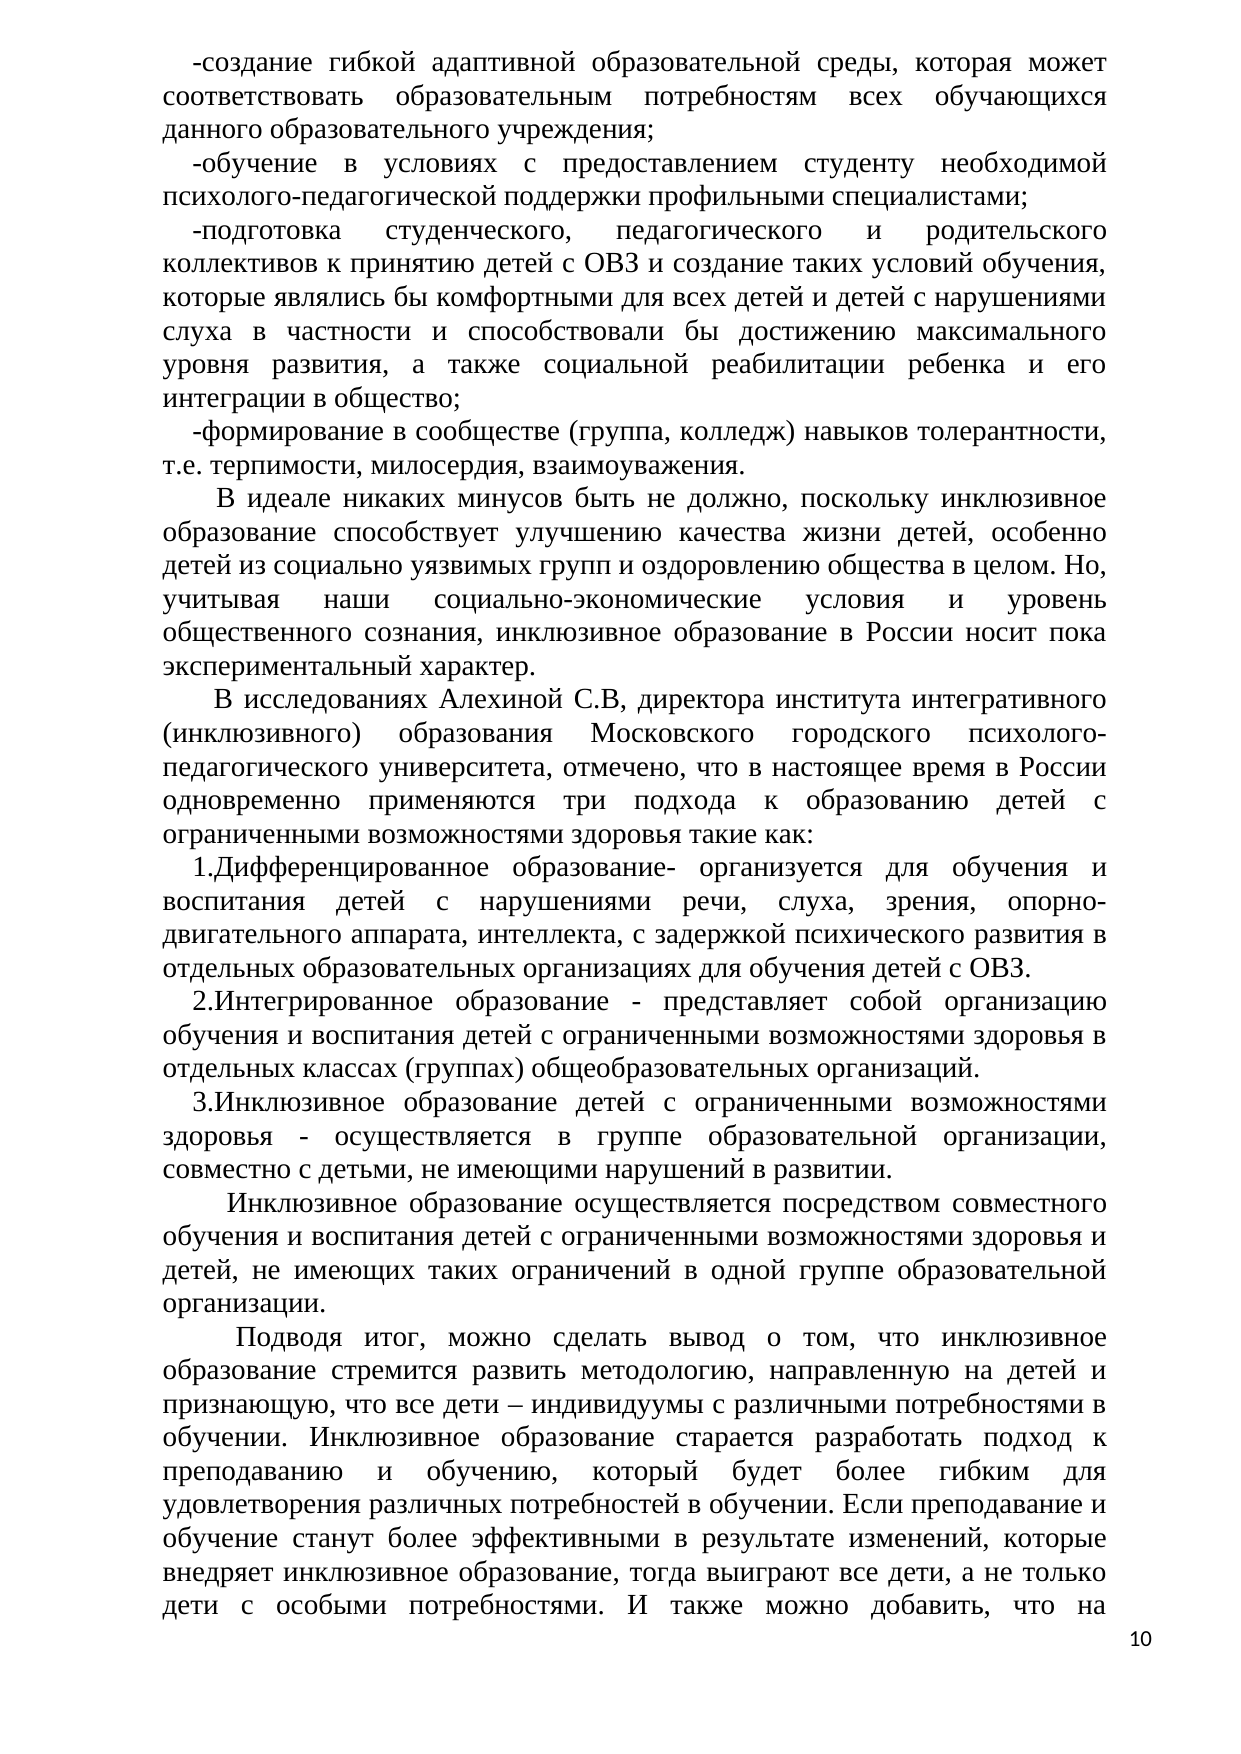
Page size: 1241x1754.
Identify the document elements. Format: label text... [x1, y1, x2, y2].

text -обучение в условиях с предоставлением студенту необходимой психолого-педагогической поддержки профильными специалистами; [162, 145, 1107, 212]
text В идеале никаких минусов быть не должно, поскольку инклюзивное образование способствует улучшению качества жизни детей, особенно детей из социально уязвимых групп и оздоровлению общества в целом. Но, учитывая наши социально-экономические условия и уровень общественного сознания, инклюзивное образование в России носит пока экспериментальный характер. [162, 480, 1107, 682]
text 2.Интегрированное образование - представляет собой организацию обучения и воспитания детей с ограниченными возможностями здоровья в отдельных классах (группах) общеобразовательных организаций. [162, 983, 1107, 1084]
text 3.Инклюзивное образование детей с ограниченными возможностями здоровья - осуществляется в группе образовательной организации, совместно с детьми, не имеющими нарушений в развитии. [162, 1084, 1107, 1185]
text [162, 1319, 1107, 1621]
text В исследованиях Алехиной С.В, директора института интегративного (инклюзивного) образования Московского городского психолого- педагогического университета, отмечено, что в настоящее время в России одновременно применяются три подхода к образованию детей с ограниченными возможностями здоровья такие как: [162, 682, 1107, 849]
text -создание гибкой адаптивной образовательной среды, которая может соответствовать образовательным потребностям всех обучающихся данного образовательного учреждения; [162, 44, 1107, 145]
text -подготовка студенческого, педагогического и родительского коллективов к принятию детей с ОВЗ и создание таких условий обучения, которые являлись бы комфортными для всех детей и детей с нарушениями слуха в частности и способствовали бы достижению максимального уровня развития, а также социальной реабилитации ребенка и его интеграции в общество; [162, 212, 1107, 413]
text -формирование в сообществе (группа, колледж) навыков толерантности, т.е. терпимости, милосердия, взаимоуважения. [162, 413, 1107, 480]
text 1.Дифференцированное образование- организуется для обучения и воспитания детей с нарушениями речи, слуха, зрения, опорно-двигательного аппарата, интеллекта, с задержкой психического развития в отдельных образовательных организациях для обучения детей с ОВЗ. [162, 849, 1107, 983]
text Инклюзивное образование осуществляется посредством совместного обучения и воспитания детей с ограниченными возможностями здоровья и детей, не имеющих таких ограничений в одной группе образовательной организации. [162, 1185, 1107, 1319]
